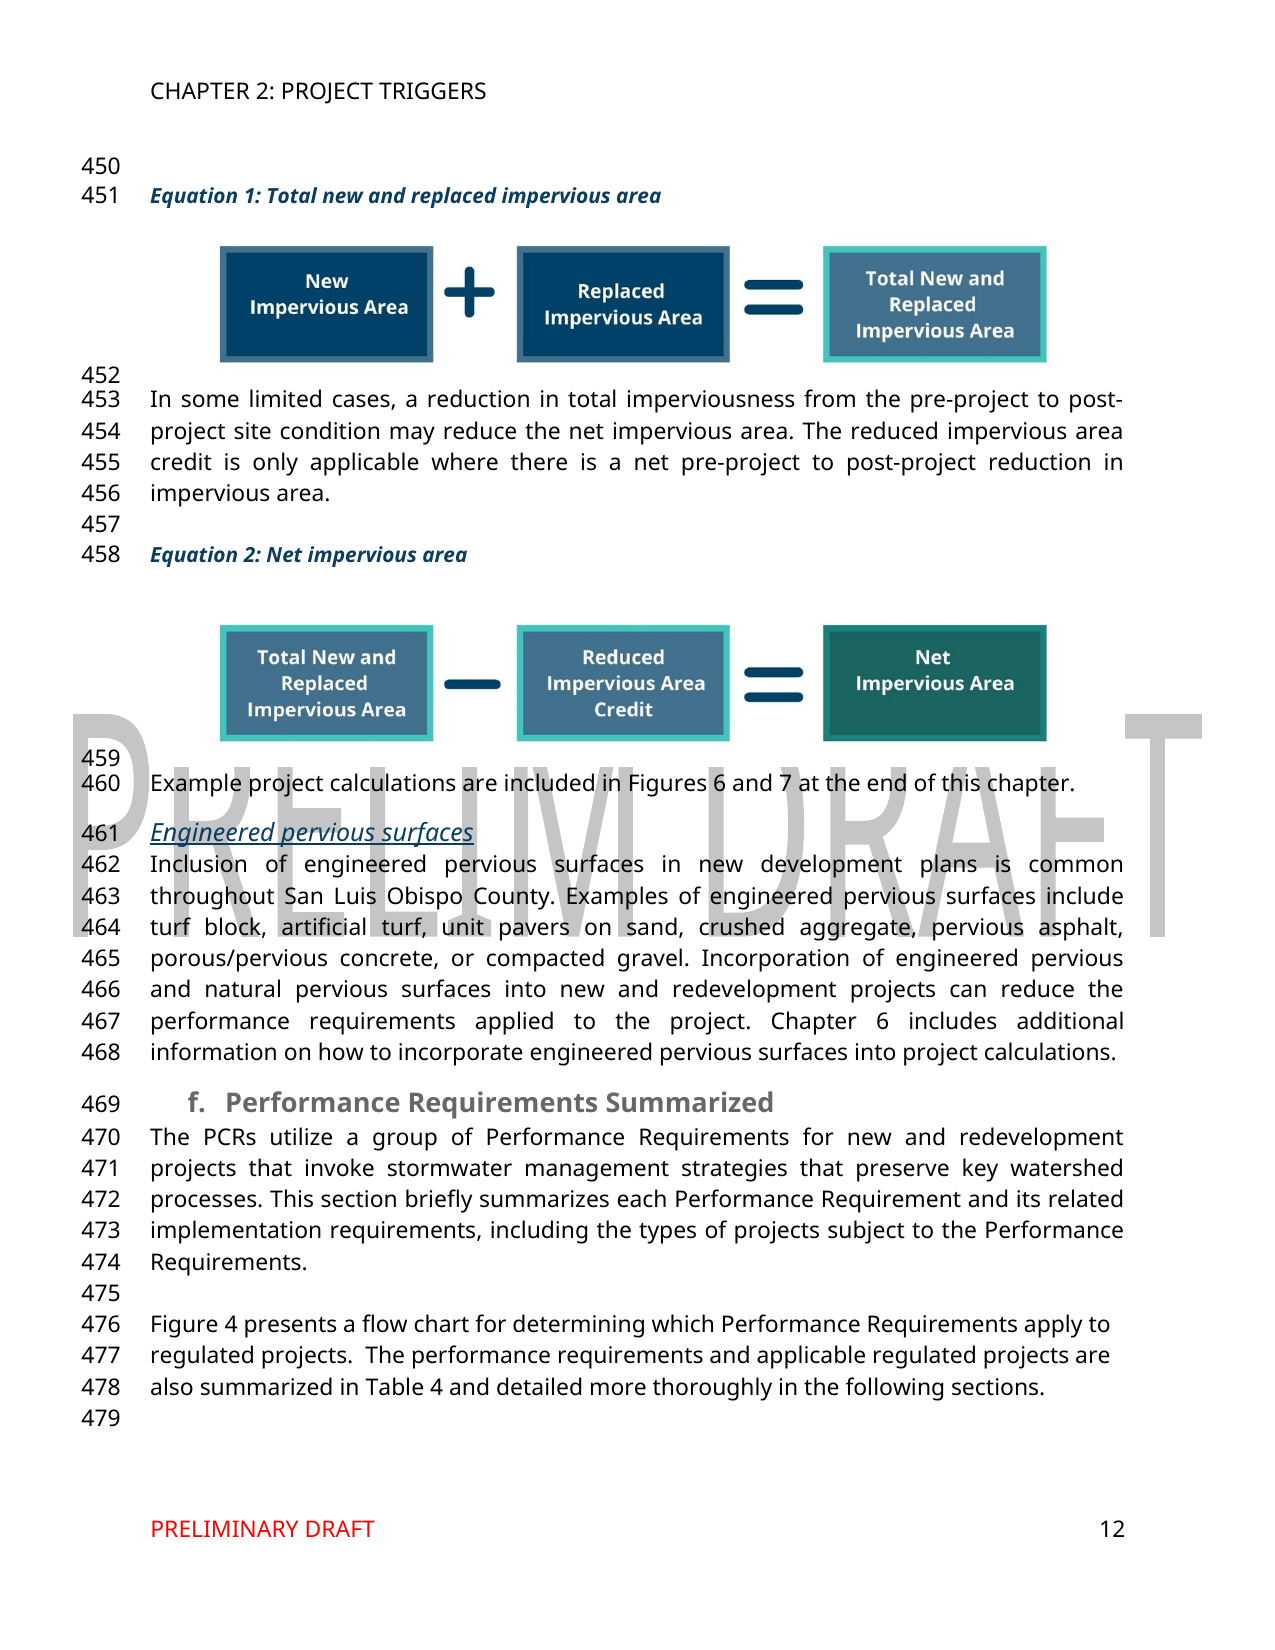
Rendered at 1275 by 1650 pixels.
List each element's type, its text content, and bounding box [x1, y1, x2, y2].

text Equation 1: Total new and replaced impervious area [150, 181, 1125, 210]
subtitle Engineered pervious surfaces [150, 814, 1125, 848]
subtitle Performance Requirements Summarized [187, 1084, 1125, 1121]
text In some limited cases, a reduction in total imperviousness from the pre-project to post- project site condition may reduce the net impervious area. The reduced impervious area credit is only applicable where there is a net pre-project to post-project reduction in impervious area. [150, 384, 1125, 508]
picture [150, 588, 1125, 767]
text The PCRs utilize a group of Performance Requirements for new and redevelopment projects that invoke stormwater management strategies that preserve key watershed processes. This section briefly summarizes each Performance Requirement and its related implementation requirements, including the types of projects subject to the Performance Requirements. [150, 1121, 1125, 1277]
text Figure 4 presents a flow chart for determining which Performance Requirements apply to regulated projects. The performance requirements and applicable regulated projects are also summarized in Table 4 and detailed more thoroughly in the following sections. [150, 1308, 1125, 1402]
text Equation 2: Net impervious area [150, 540, 1125, 568]
text Inclusion of engineered pervious surfaces in new development plans is common throughout San Luis Obispo County. Examples of engineered pervious surfaces include turf block, artificial turf, unit pavers on sand, crushed aggregate, pervious asphalt, porous/pervious concrete, or compacted gravel. Incorporation of engineered pervious and natural pervious surfaces into new and redevelopment projects can reduce the performance requirements applied to the project. Chapter 6 includes additional information on how to incorporate engineered pervious surfaces into project calculations. [150, 848, 1125, 1067]
text Example project calculations are included in Figures 6 and 7 at the end of this chapter. [150, 767, 1125, 798]
picture [150, 230, 1125, 384]
